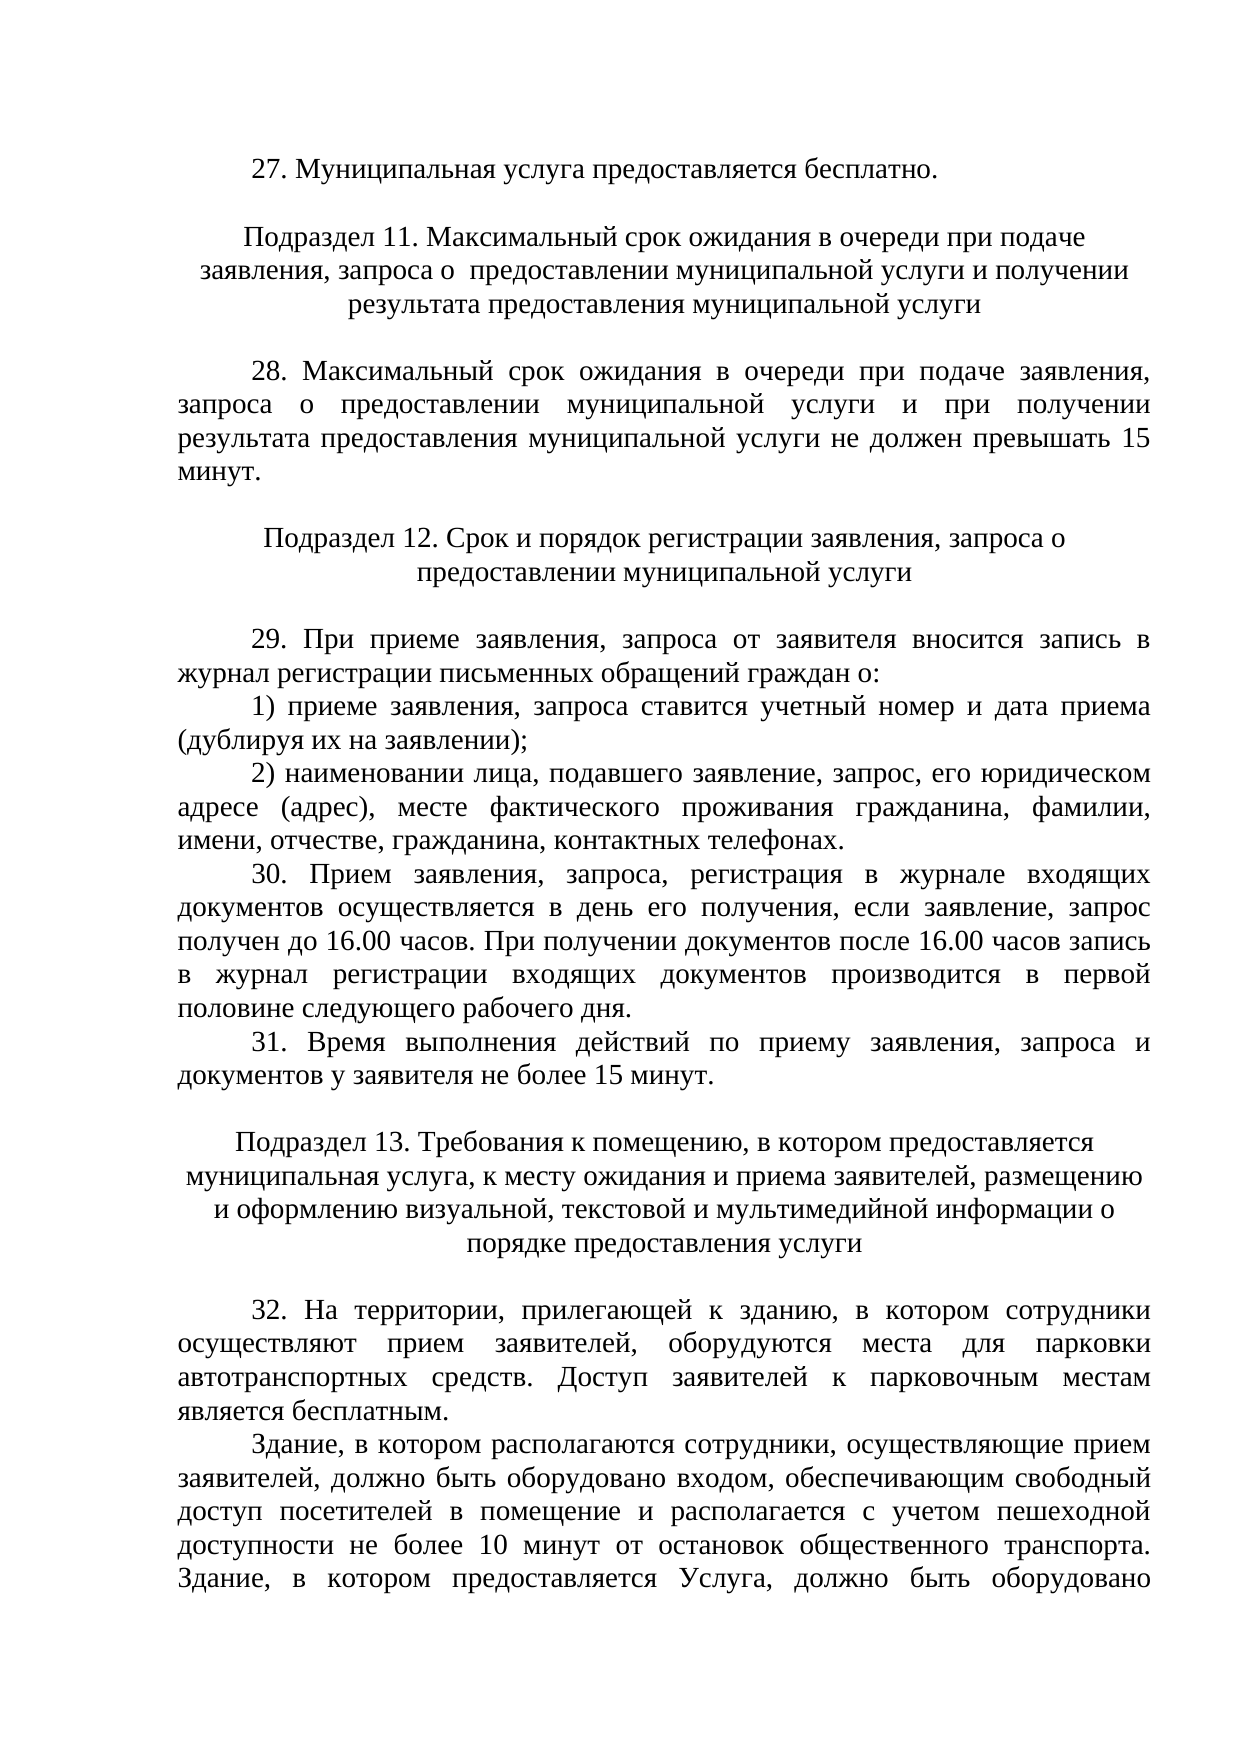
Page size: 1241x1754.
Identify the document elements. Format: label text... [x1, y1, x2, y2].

text 28. Максимальный срок ожидания в очереди при подаче заявления, запроса о предоставлении муниципальной услуги и при получении результата предоставления муниципальной услуги не должен превышать 15 минут. [177, 353, 1152, 487]
text 27. Муниципальная услуга предоставляется бесплатно. [177, 152, 1152, 185]
text 1) приеме заявления, запроса ставится учетный номер и дата приема (дублируя их на заявлении); [177, 688, 1152, 755]
text Подраздел 12. Срок и порядок регистрации заявления, запроса о предоставлении муниципальной услуги [177, 521, 1152, 588]
text 31. Время выполнения действий по приему заявления, запроса и документов у заявителя не более 15 минут. [177, 1024, 1152, 1091]
text Подраздел 11. Максимальный срок ожидания в очереди при подаче заявления, запроса о предоставлении муниципальной услуги и получении результата предоставления муниципальной услуги [177, 219, 1152, 319]
text 2) наименовании лица, подавшего заявление, запрос, его юридическом адресе (адрес), месте фактического проживания гражданина, фамилии, имени, отчестве, гражданина, контактных телефонах. [177, 755, 1152, 856]
text Подраздел 13. Требования к помещению, в котором предоставляется муниципальная услуга, к месту ожидания и приема заявителей, размещению и оформлению визуальной, текстовой и мультимедийной информации о порядке предоставления услуги [177, 1124, 1152, 1258]
text 30. Прием заявления, запроса, регистрация в журнале входящих документов осуществляется в день его получения, если заявление, запрос получен до 16.00 часов. При получении документов после 16.00 часов запись в журнал регистрации входящих документов производится в первой половине следующего рабочего дня. [177, 856, 1152, 1024]
text 29. При приеме заявления, запроса от заявителя вносится запись в журнал регистрации письменных обращений граждан о: [177, 621, 1152, 688]
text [177, 1426, 1152, 1594]
text 32. На территории, прилегающей к зданию, в котором сотрудники осуществляют прием заявителей, оборудуются места для парковки автотранспортных средств. Доступ заявителей к парковочным местам является бесплатным. [177, 1292, 1152, 1426]
